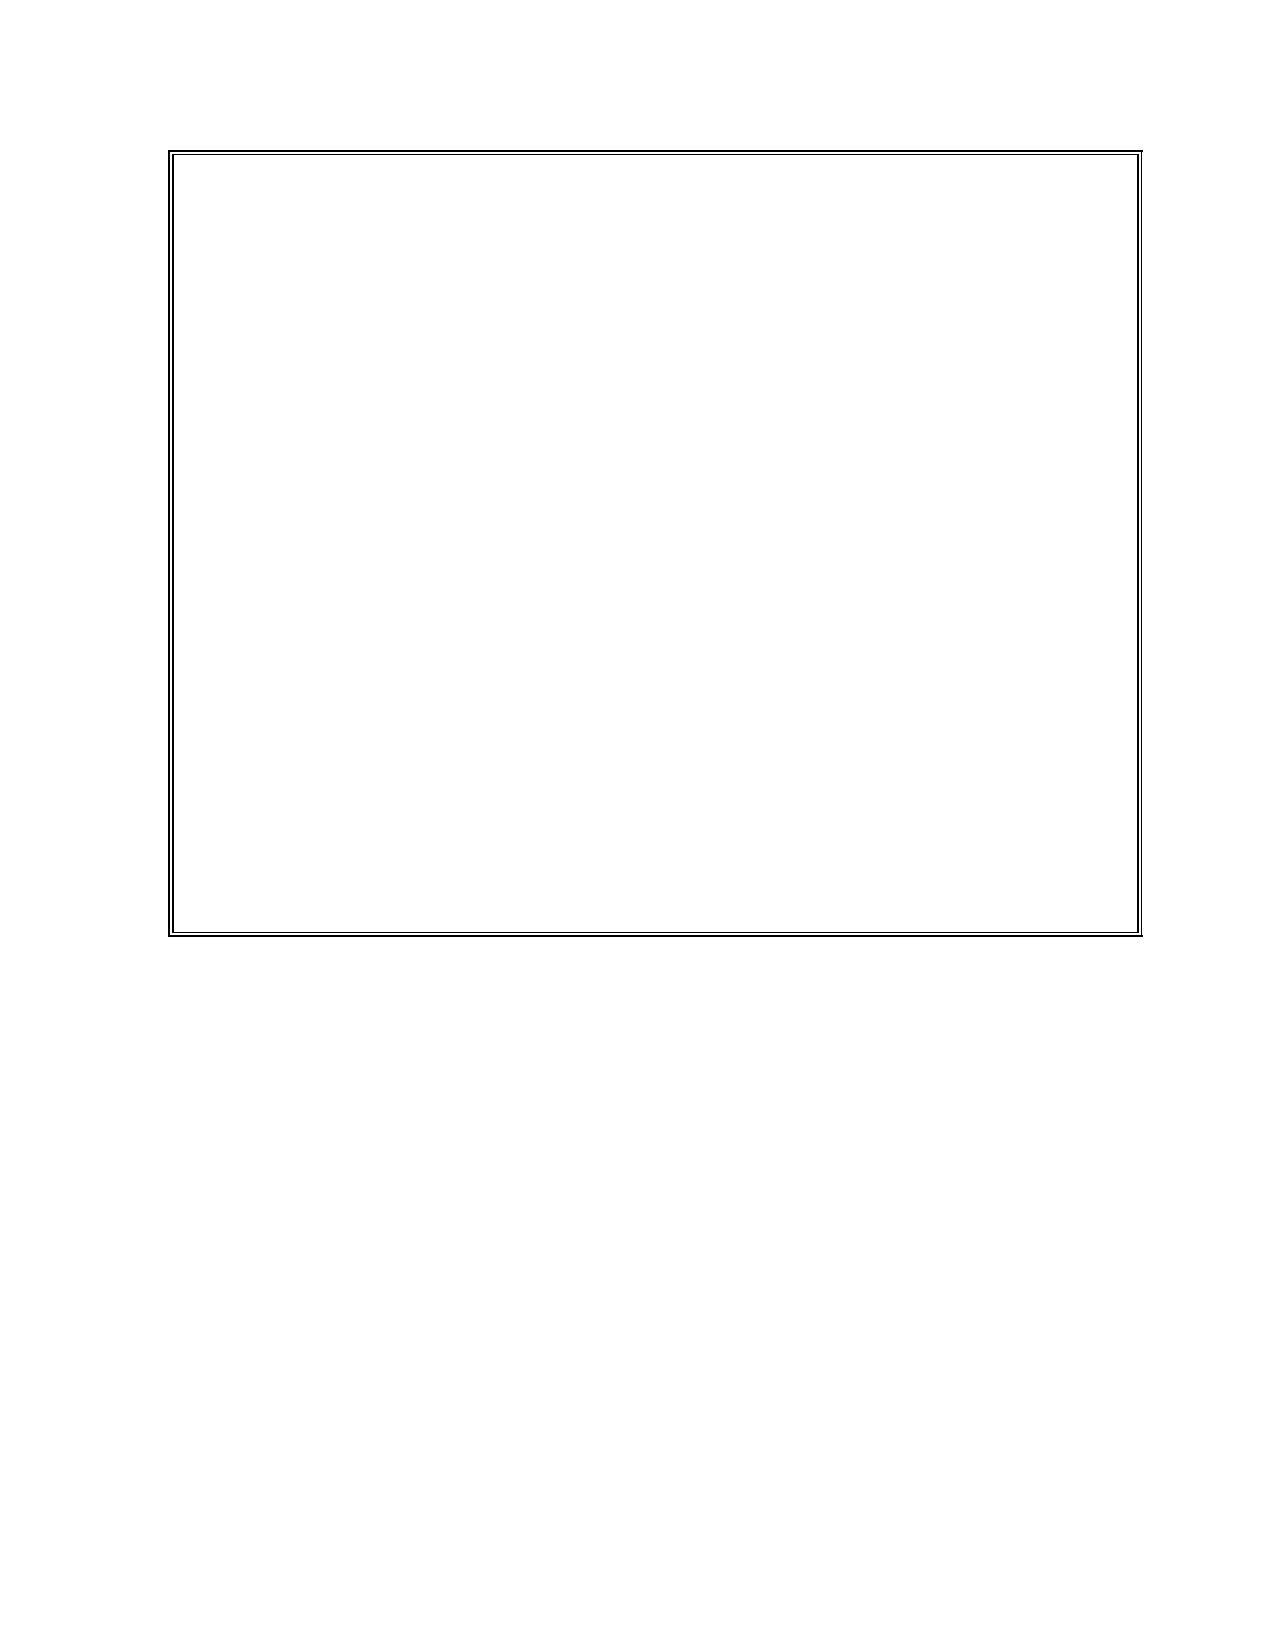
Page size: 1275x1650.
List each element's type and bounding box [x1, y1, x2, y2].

table_cell [174, 155, 1137, 932]
